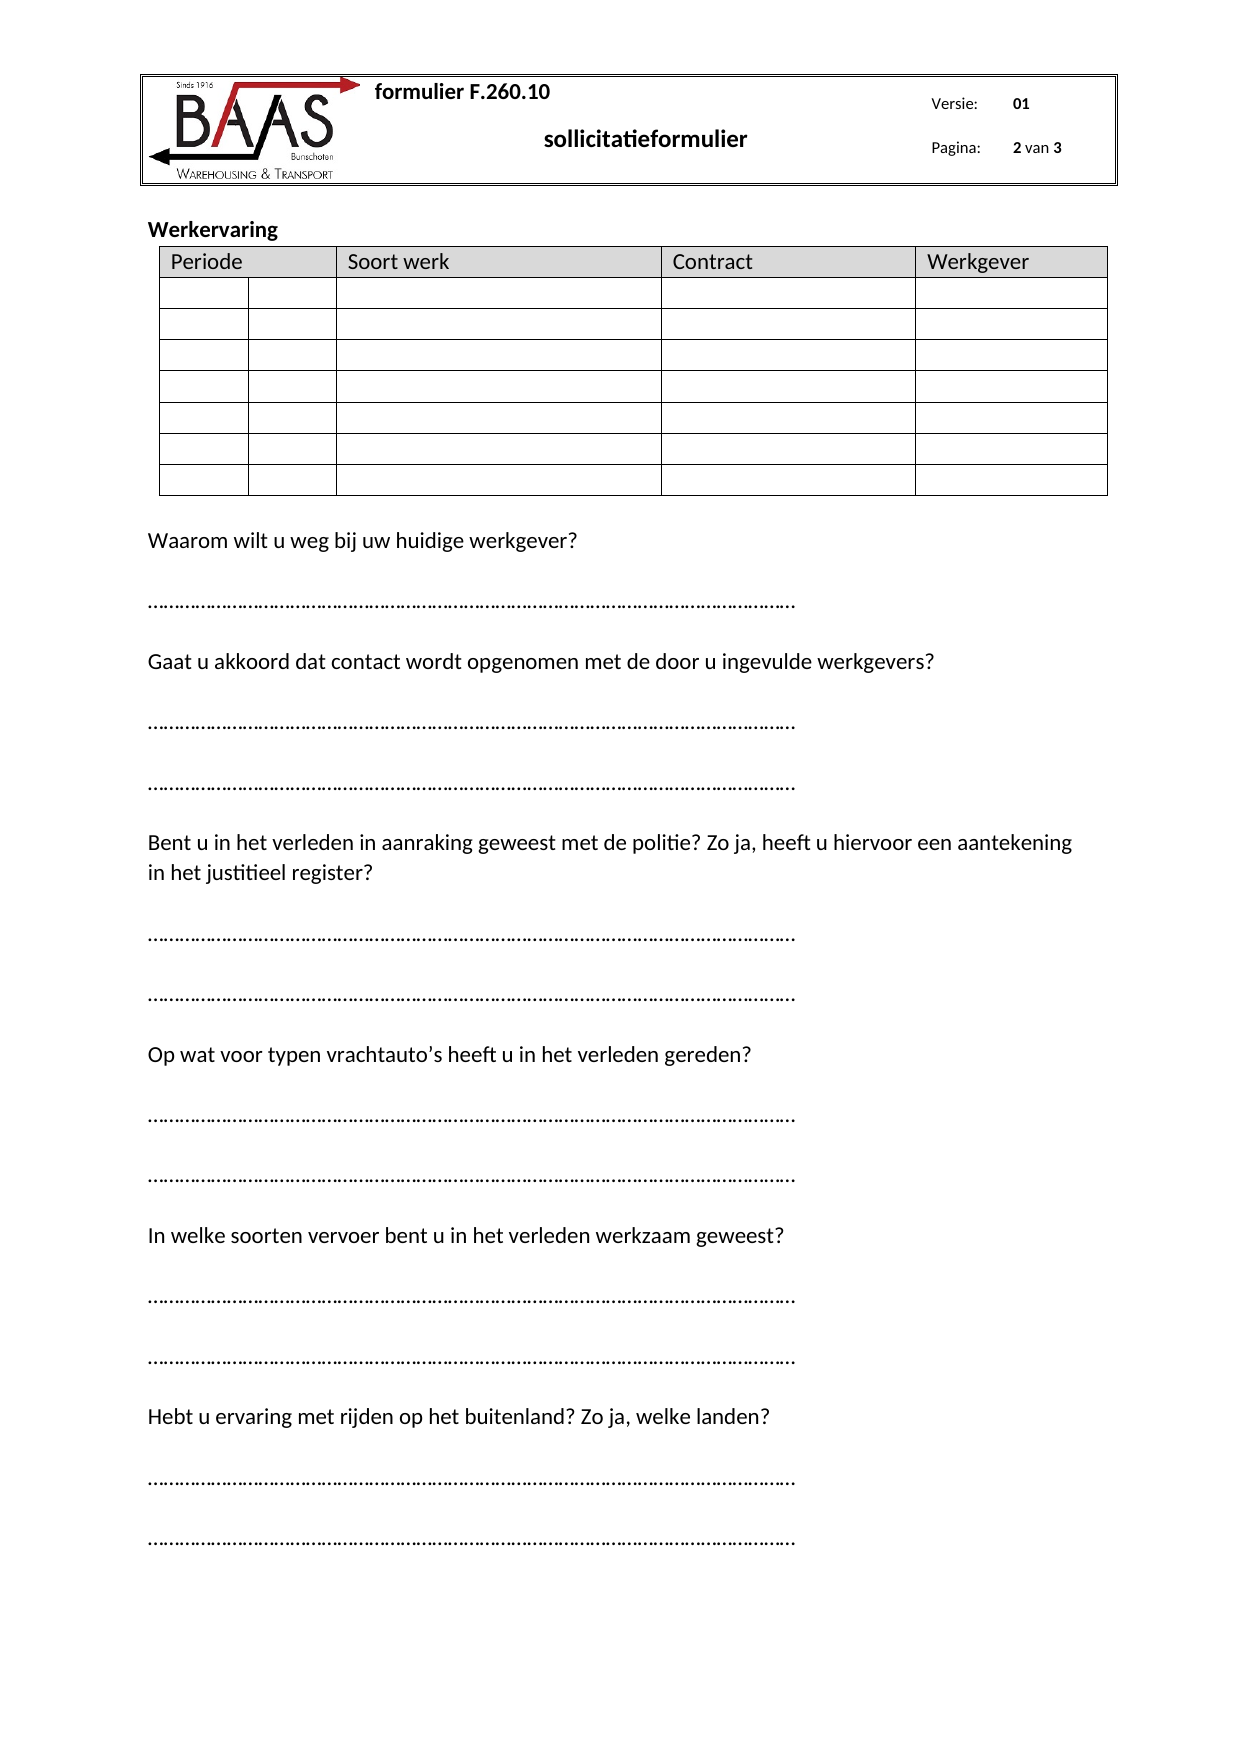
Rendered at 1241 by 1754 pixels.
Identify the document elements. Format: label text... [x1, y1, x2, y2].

text …………………………………………………………………………………………………………… [148, 1100, 1093, 1128]
table_cell [160, 403, 248, 433]
text Bent u in het verleden in aanraking geweest met de politie? Zo ja, heeft u hiervoor een aantekening in het justitieel register? [148, 828, 1093, 887]
text …………………………………………………………………………………………………………… [148, 1463, 1093, 1491]
table_cell [916, 309, 1107, 339]
text …………………………………………………………………………………………………………… [148, 1161, 1093, 1189]
table_cell [249, 465, 336, 495]
text Hebt u ervaring met rijden op het buitenland? Zo ja, welke landen? [148, 1402, 1093, 1430]
table_cell [662, 403, 915, 433]
text …………………………………………………………………………………………………………… [148, 1342, 1093, 1370]
table_cell [662, 371, 915, 402]
text In welke soorten vervoer bent u in het verleden werkzaam geweest? [148, 1221, 1093, 1249]
text Gaat u akkoord dat contact wordt opgenomen met de door u ingevulde werkgevers? [148, 647, 1093, 675]
table_cell [337, 371, 661, 402]
table_cell [662, 340, 915, 370]
table_cell [160, 340, 248, 370]
table_cell [337, 403, 661, 433]
table_cell [916, 403, 1107, 433]
table_header Soort werk [337, 247, 661, 277]
text …………………………………………………………………………………………………………… [148, 768, 1093, 796]
table_cell [662, 309, 915, 339]
text …………………………………………………………………………………………………………… [148, 1523, 1093, 1551]
table_cell [160, 371, 248, 402]
table_cell [249, 371, 336, 402]
table_cell [916, 371, 1107, 402]
text Werkervaring [148, 216, 1093, 244]
text …………………………………………………………………………………………………………… [148, 707, 1093, 736]
table_cell [160, 278, 248, 308]
table_cell [337, 434, 661, 464]
table_header Periode [160, 247, 336, 277]
table_header Werkgever [916, 247, 1107, 277]
table_cell [662, 465, 915, 495]
table_cell [916, 340, 1107, 370]
table_header Contract [662, 247, 915, 277]
text …………………………………………………………………………………………………………… [148, 919, 1093, 947]
table_cell [662, 278, 915, 308]
text …………………………………………………………………………………………………………… [148, 1281, 1093, 1309]
table_cell [337, 465, 661, 495]
table_cell [337, 278, 661, 308]
table_cell [662, 434, 915, 464]
table_cell [916, 434, 1107, 464]
table_cell [337, 340, 661, 370]
table_cell [249, 340, 336, 370]
picture [148, 77, 360, 179]
table_cell [160, 465, 248, 495]
table_cell [160, 434, 248, 464]
text Waarom wilt u weg bij uw huidige werkgever? [148, 526, 1093, 554]
table_cell [249, 309, 336, 339]
table_cell [249, 434, 336, 464]
table_cell [337, 309, 661, 339]
text …………………………………………………………………………………………………………… [148, 587, 1093, 615]
table_cell [916, 465, 1107, 495]
text Op wat voor typen vrachtauto’s heeft u in het verleden gereden? [148, 1040, 1093, 1068]
table_cell [160, 309, 248, 339]
table_cell [249, 278, 336, 308]
table_cell [916, 278, 1107, 308]
table_cell [249, 403, 336, 433]
text …………………………………………………………………………………………………………… [148, 979, 1093, 1007]
